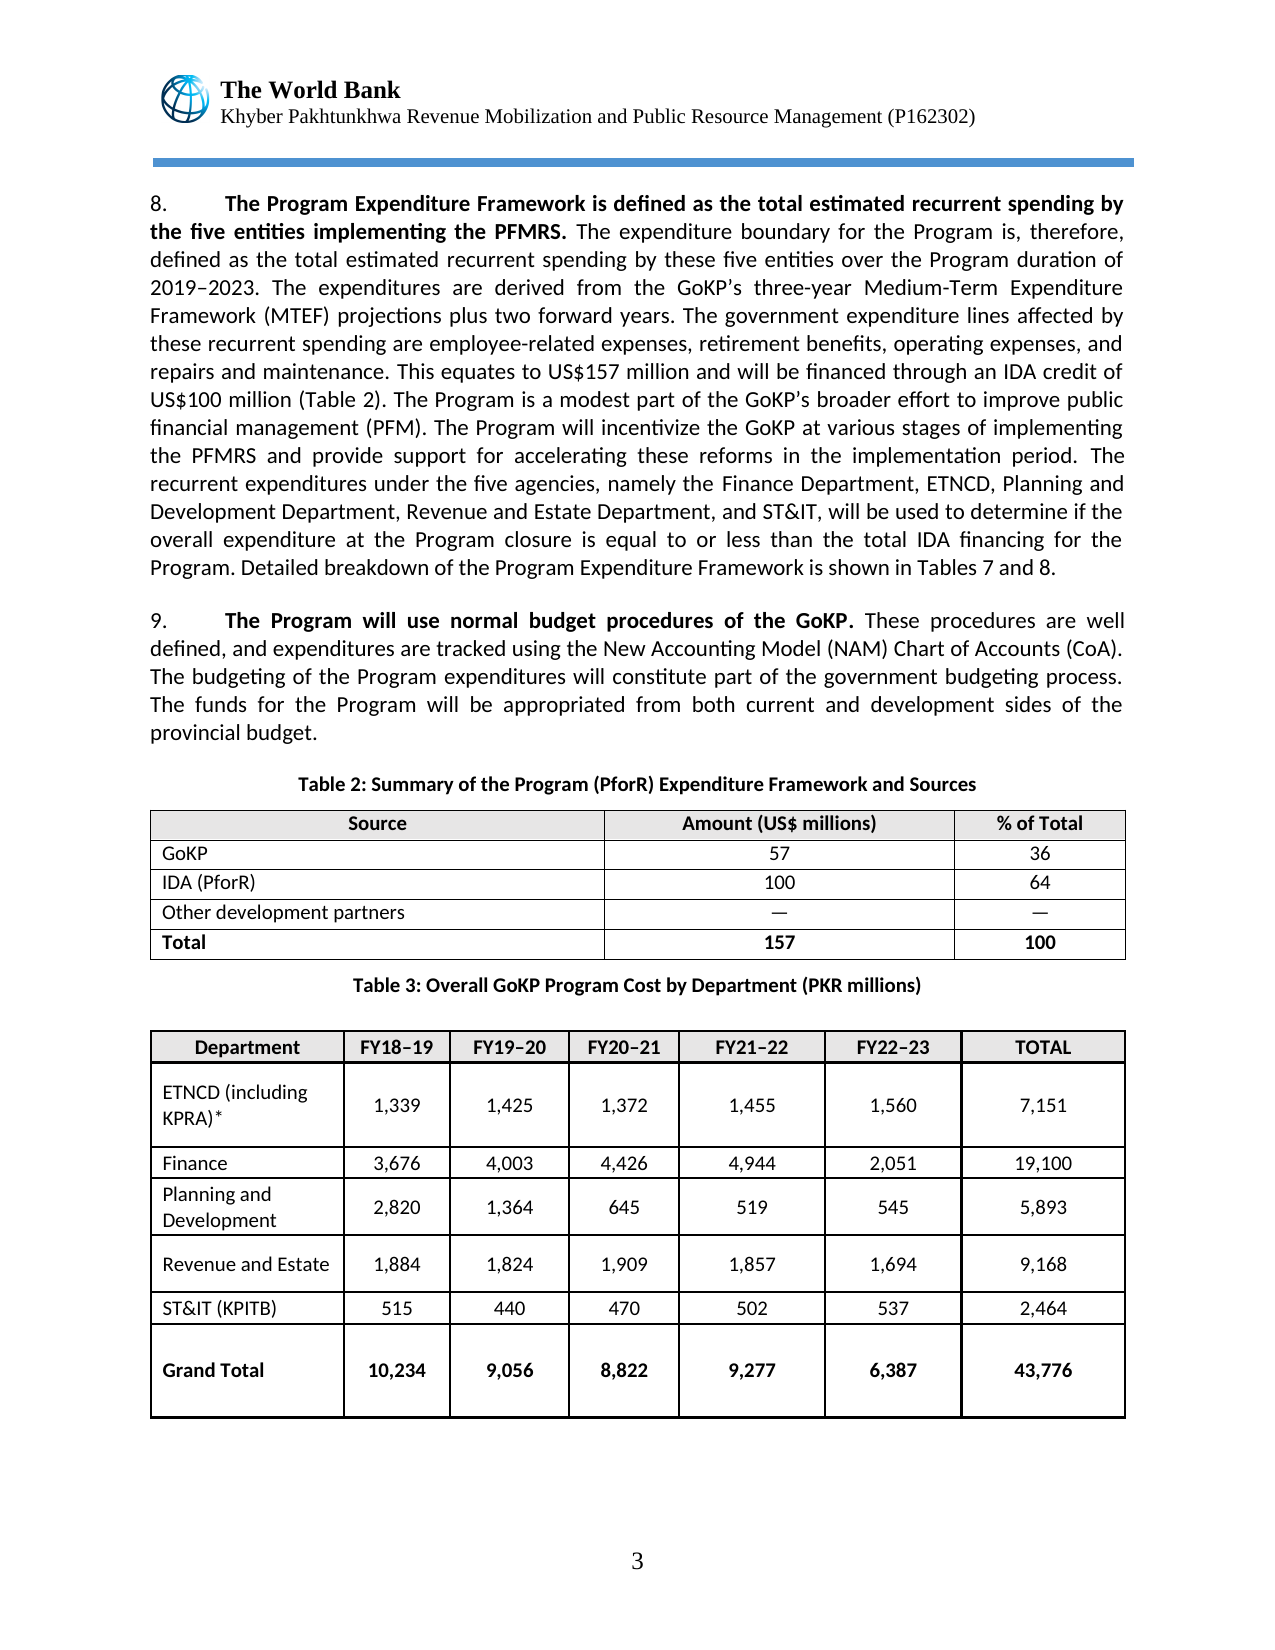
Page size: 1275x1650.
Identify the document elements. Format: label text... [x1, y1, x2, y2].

table_cell 9,277 [680, 1325, 824, 1416]
table_cell IDA (PforR) [151, 870, 604, 898]
table_cell 1,364 [451, 1179, 568, 1234]
text Table 3: Overall GoKP Program Cost by Department (PKR millions) [150, 972, 1125, 997]
table_cell Grand Total [152, 1325, 343, 1416]
table_cell 1,857 [680, 1236, 824, 1291]
table_cell 1,372 [570, 1064, 678, 1146]
picture [161, 75, 210, 123]
table_header FY19–20 [451, 1032, 568, 1061]
table_cell 4,003 [451, 1148, 568, 1177]
table_cell GoKP [151, 841, 604, 868]
table_cell 440 [451, 1293, 568, 1322]
table_cell ETNCD (including KPRA)* [152, 1064, 343, 1146]
list The Program will use normal budget procedures of the GoKP. These procedures are well defined, and expenditures are tracked using the New Accounting Model (NAM) Chart of Accounts (CoA). The budgeting of the Program expenditures will constitute part of the government budgeting process. The funds for the Program will be appropriated from both current and development sides of the provincial budget. [150, 606, 1125, 747]
table_cell 2,051 [826, 1148, 960, 1177]
table_cell ST&IT (KPITB) [152, 1293, 343, 1322]
table_cell 4,426 [570, 1148, 678, 1177]
table_header FY22–23 [826, 1032, 960, 1061]
table_cell — [955, 900, 1125, 928]
picture [192, 75, 210, 111]
table_cell 1,455 [680, 1064, 824, 1146]
table_cell 100 [605, 870, 954, 898]
table_cell 157 [605, 930, 954, 958]
table_cell 1,560 [826, 1064, 960, 1146]
table_cell 100 [955, 930, 1125, 958]
table_cell Finance [152, 1148, 343, 1177]
table_cell 502 [680, 1293, 824, 1322]
table_cell 64 [955, 870, 1125, 898]
table_cell Total [151, 930, 604, 958]
table_cell 3,676 [345, 1148, 449, 1177]
table_header Department [152, 1032, 343, 1061]
table_cell 4,944 [680, 1148, 824, 1177]
table_cell 515 [345, 1293, 449, 1322]
table_cell 2,464 [963, 1293, 1124, 1322]
table_header % of Total [955, 811, 1125, 839]
table_cell 545 [826, 1179, 960, 1234]
table_cell 470 [570, 1293, 678, 1322]
table_header Source [151, 811, 604, 839]
table_cell 2,820 [345, 1179, 449, 1234]
table_cell 519 [680, 1179, 824, 1234]
table_cell 1,824 [451, 1236, 568, 1291]
table_cell 57 [605, 841, 954, 868]
picture [183, 85, 189, 93]
table_cell 8,822 [570, 1325, 678, 1416]
table_header Amount (US$ millions) [605, 811, 954, 839]
table_cell 9,056 [451, 1325, 568, 1416]
table_cell 6,387 [826, 1325, 960, 1416]
text Table 2: Summary of the Program (PforR) Expenditure Framework and Sources [150, 772, 1125, 797]
table_cell 10,234 [345, 1325, 449, 1416]
table_header FY18–19 [345, 1032, 449, 1061]
table_cell 5,893 [963, 1179, 1124, 1234]
table_cell 7,151 [963, 1064, 1124, 1146]
table_cell — [605, 900, 954, 928]
table_cell 1,694 [826, 1236, 960, 1291]
picture [176, 83, 183, 89]
table_cell 1,909 [570, 1236, 678, 1291]
table_cell Revenue and Estate [152, 1236, 343, 1291]
table_cell 43,776 [963, 1325, 1124, 1416]
table_cell 19,100 [963, 1148, 1124, 1177]
list The Program Expenditure Framework is defined as the total estimated recurrent spending by the five entities implementing the PFMRS. The expenditure boundary for the Program is, therefore, defined as the total estimated recurrent spending by these five entities over the Program duration of 2019–2023. The expenditures are derived from the GoKP’s three-year Medium-Term Expenditure Framework (MTEF) projections plus two forward years. The government expenditure lines affected by these recurrent spending are employee-related expenses, retirement benefits, operating expenses, and repairs and maintenance. This equates to US$157 million and will be financed through an IDA credit of US$100 million (Table 2). The Program is a modest part of the GoKP’s broader effort to improve public financial management (PFM). The Program will incentivize the GoKP at various stages of implementing the PFMRS and provide support for accelerating these reforms in the implementation period. The recurrent expenditures under the five agencies, namely the Finance Department, ETNCD, Planning and Development Department, Revenue and Estate Department, and ST&IT, will be used to determine if the overall expenditure at the Program closure is equal to or less than the total IDA financing for the Program. Detailed breakdown of the Program Expenditure Framework is shown in Tables 7 and 8. [150, 189, 1125, 581]
table_cell 36 [955, 841, 1125, 868]
table_header TOTAL [963, 1032, 1124, 1061]
table_header FY21–22 [680, 1032, 824, 1061]
table_cell 9,168 [963, 1236, 1124, 1291]
table_cell 1,339 [345, 1064, 449, 1146]
table_cell Planning and Development [152, 1179, 343, 1234]
table_cell 537 [826, 1293, 960, 1322]
table_cell Other development partners [151, 900, 604, 928]
table_cell 1,425 [451, 1064, 568, 1146]
table_cell 645 [570, 1179, 678, 1234]
table_cell 1,884 [345, 1236, 449, 1291]
table_header FY20–21 [570, 1032, 678, 1061]
